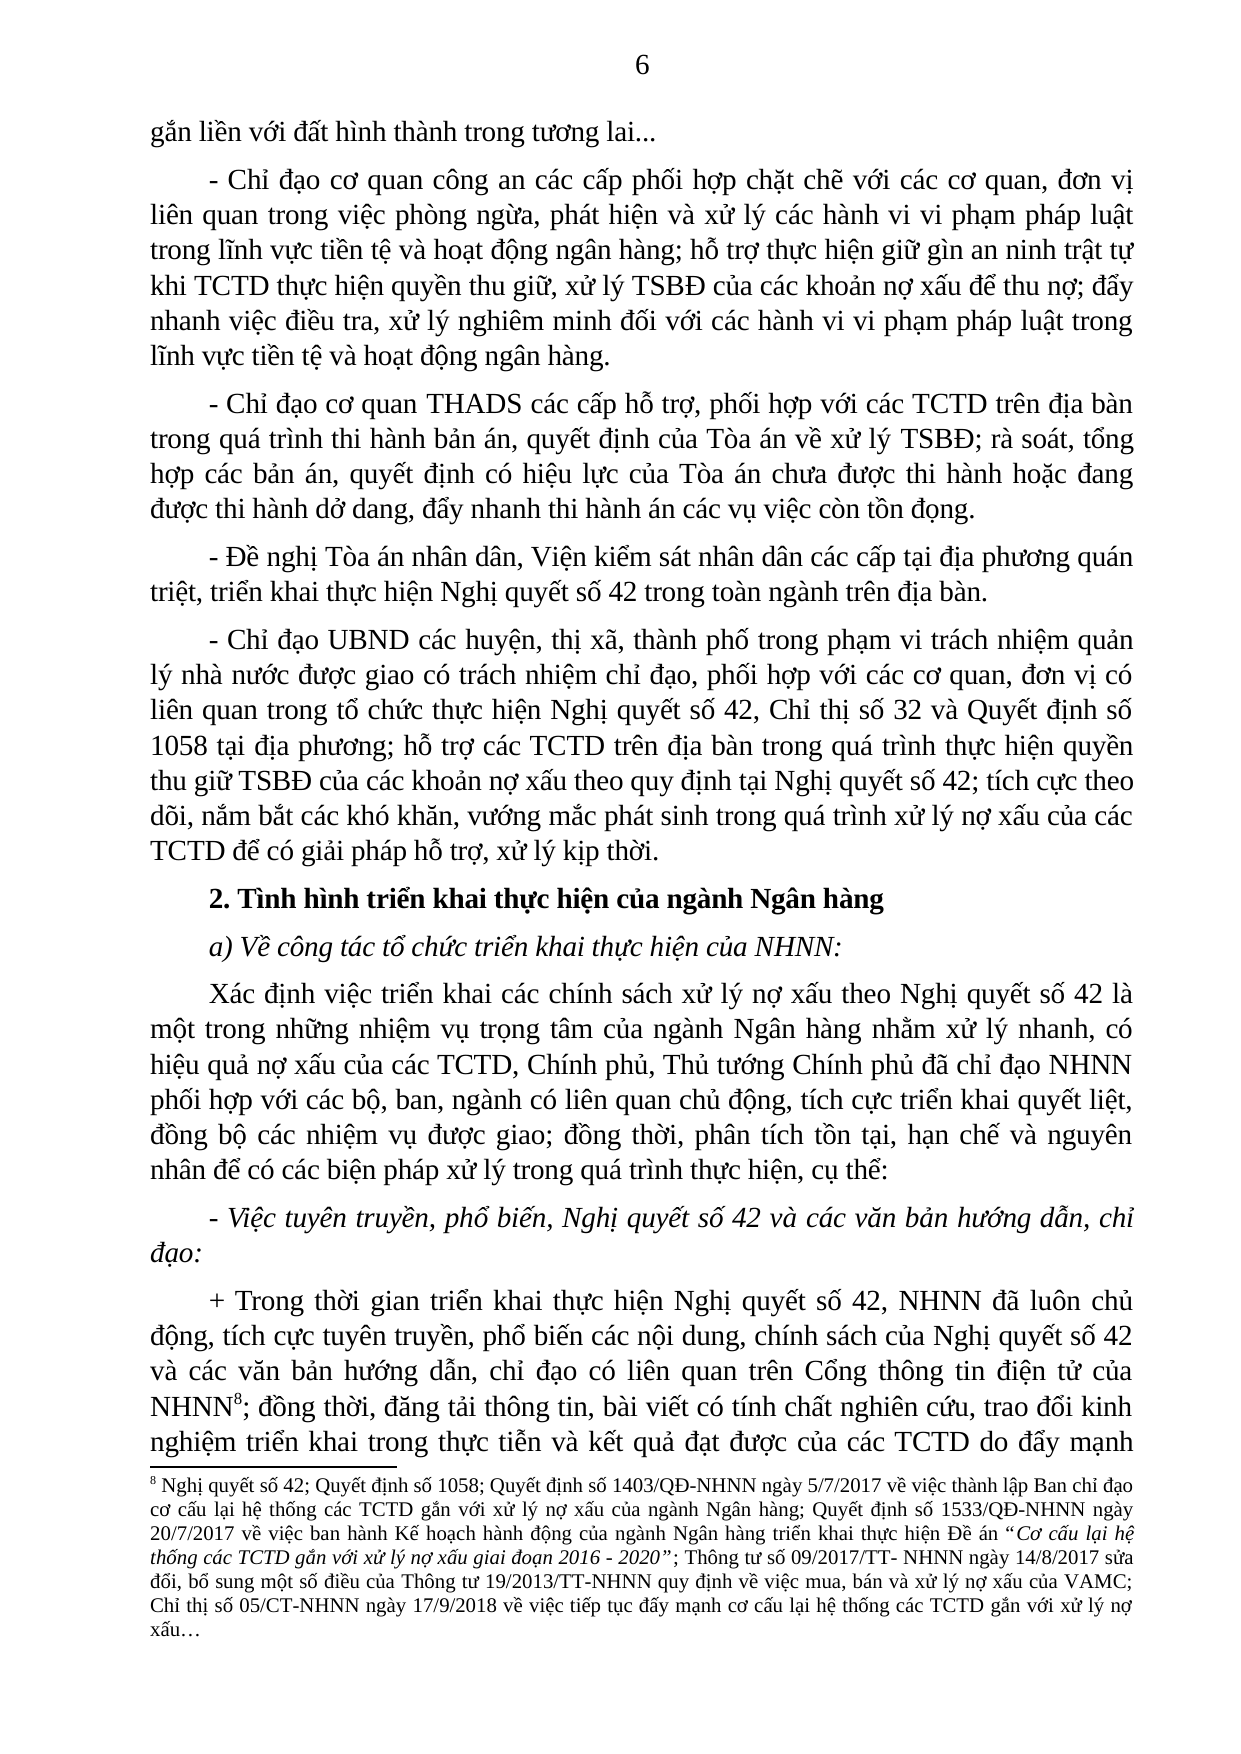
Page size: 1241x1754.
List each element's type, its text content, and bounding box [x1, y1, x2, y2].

subtitle 2. Tình hình triển khai thực hiện của ngành Ngân hàng [150, 881, 1134, 914]
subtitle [150, 1283, 1134, 1457]
text - Đề nghị Tòa án nhân dân, Viện kiểm sát nhân dân các cấp tại địa phương quán triệt, triển khai thực hiện Nghị quyết số 42 trong toàn ngành trên địa bàn. [150, 539, 1134, 608]
text - Chỉ đạo cơ quan công an các cấp phối hợp chặt chẽ với các cơ quan, đơn vị liên quan trong việc phòng ngừa, phát hiện và xử lý các hành vi vi phạm pháp luật trong lĩnh vực tiền tệ và hoạt động ngân hàng; hỗ trợ thực hiện giữ gìn an ninh trật tự khi TCTD thực hiện quyền thu giữ, xử lý TSBĐ của các khoản nợ xấu để thu nợ; đẩy nhanh việc điều tra, xử lý nghiêm minh đối với các hành vi vi phạm pháp luật trong lĩnh vực tiền tệ và hoạt động ngân hàng. [150, 162, 1134, 372]
text - Chỉ đạo cơ quan THADS các cấp hỗ trợ, phối hợp với các TCTD trên địa bàn trong quá trình thi hành bản án, quyết định của Tòa án về xử lý TSBĐ; rà soát, tổng hợp các bản án, quyết định có hiệu lực của Tòa án chưa được thi hành hoặc đang được thi hành dở dang, đẩy nhanh thi hành án các vụ việc còn tồn đọng. [150, 386, 1134, 525]
subtitle Xác định việc triển khai các chính sách xử lý nợ xấu theo Nghị quyết số 42 là một trong những nhiệm vụ trọng tâm của ngành Ngân hàng nhằm xử lý nhanh, có hiệu quả nợ xấu của các TCTD, Chính phủ, Thủ tướng Chính phủ đã chỉ đạo NHNN phối hợp với các bộ, ban, ngành có liên quan chủ động, tích cực triển khai quyết liệt, đồng bộ các nhiệm vụ được giao; đồng thời, phân tích tồn tại, hạn chế và nguyên nhân để có các biện pháp xử lý trong quá trình thực hiện, cụ thể: [150, 976, 1134, 1186]
subtitle - Việc tuyên truyền, phổ biến, Nghị quyết số 42 và các văn bản hướng dẫn, chỉ đạo: [150, 1200, 1134, 1269]
subtitle - Chỉ đạo UBND các huyện, thị xã, thành phố trong phạm vi trách nhiệm quản lý nhà nước được giao có trách nhiệm chỉ đạo, phối hợp với các cơ quan, đơn vị có liên quan trong tổ chức thực hiện Nghị quyết số 42, Chỉ thị số 32 và Quyết định số 1058 tại địa phương; hỗ trợ các TCTD trên địa bàn trong quá trình thực hiện quyền thu giữ TSBĐ của các khoản nợ xấu theo quy định tại Nghị quyết số 42; tích cực theo dõi, nắm bắt các khó khăn, vướng mắc phát sinh trong quá trình xử lý nợ xấu của các TCTD để có giải pháp hỗ trợ, xử lý kịp thời. [150, 622, 1134, 867]
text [150, 114, 1134, 148]
subtitle a) Về công tác tổ chức triển khai thực hiện của NHNN: [150, 929, 1134, 962]
